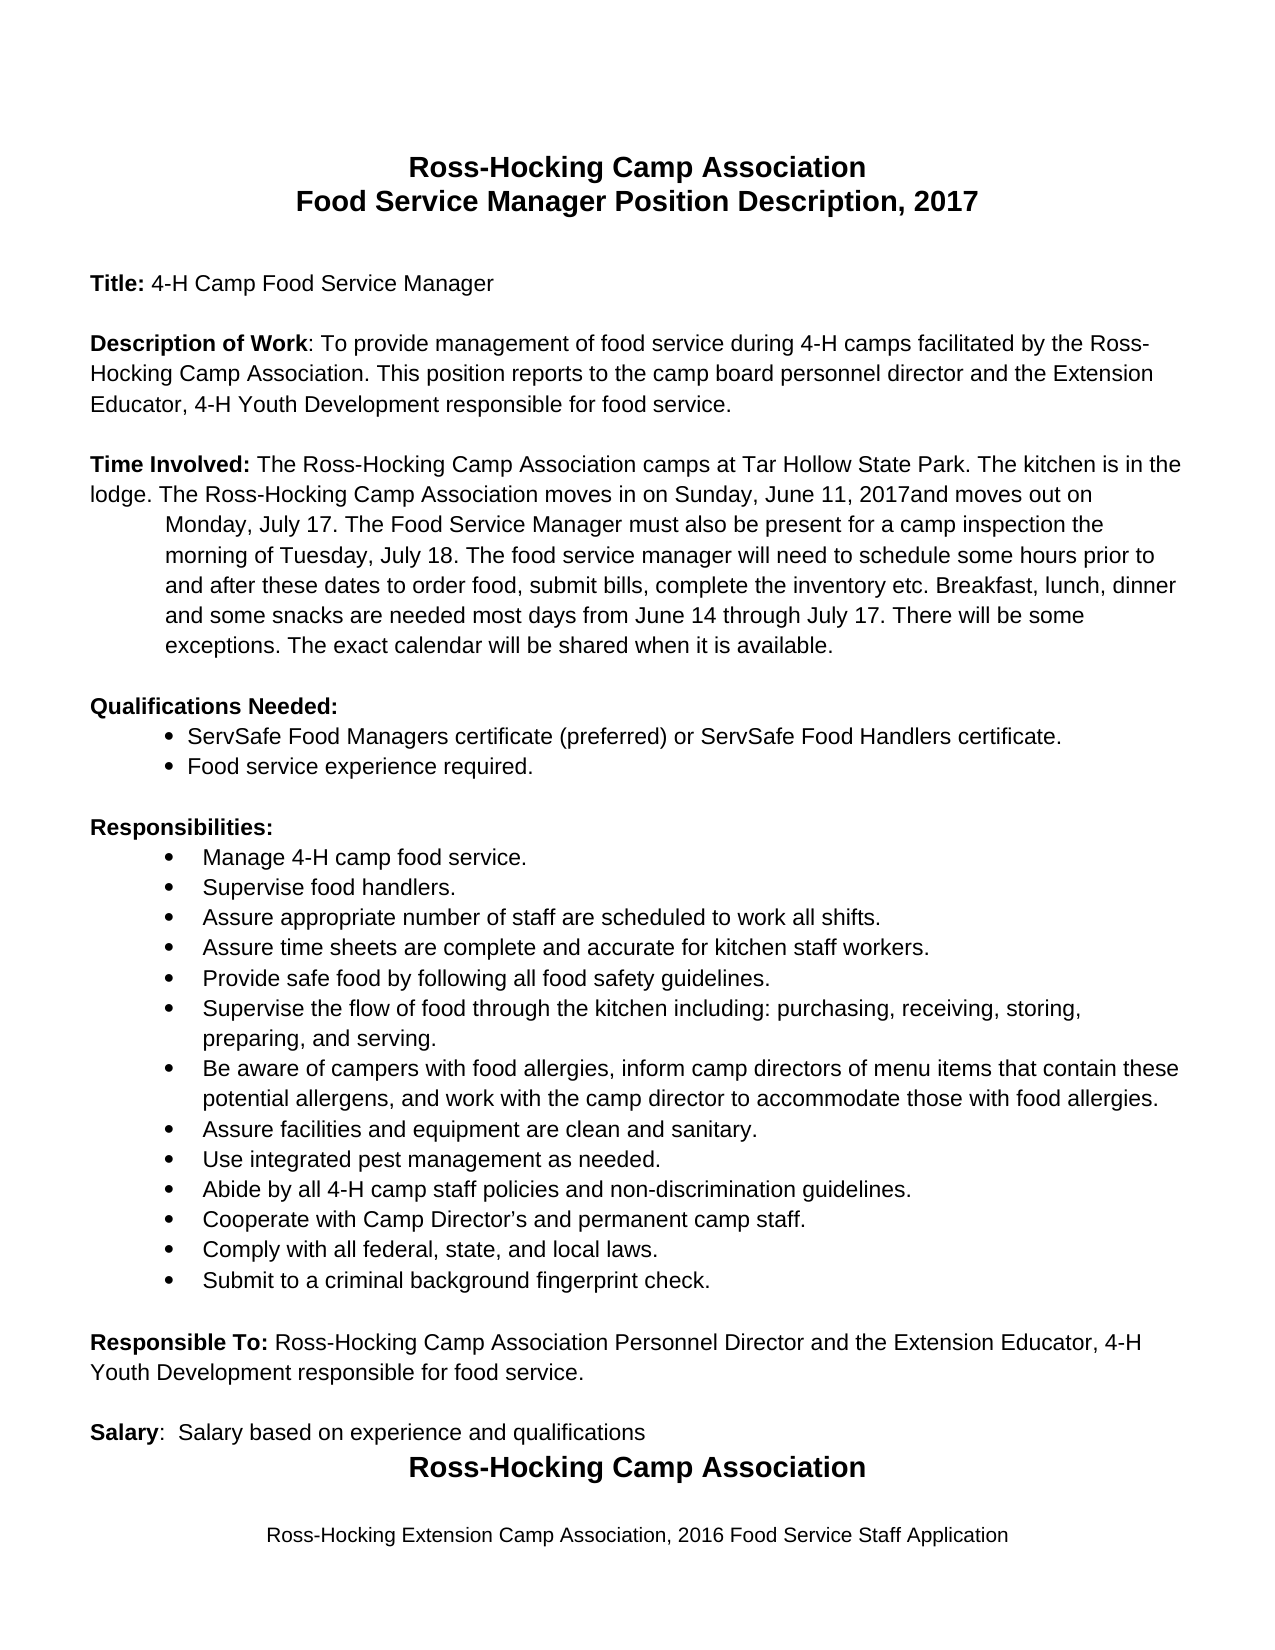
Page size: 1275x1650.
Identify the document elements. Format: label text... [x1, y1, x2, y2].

list Use integrated pest management as needed. [165, 1146, 1185, 1172]
text Description of Work: To provide management of food service during 4-H camps facilitated by the Ross-Hocking Camp Association. This position reports to the camp board personnel director and the Extension Educator, 4-H Youth Development responsible for food service. [90, 330, 1185, 417]
text Qualifications Needed: [90, 693, 1185, 719]
text lodge. The Ross-Hocking Camp Association moves in on Sunday, June 11, 2017and moves out on Monday, July 17. The Food Service Manager must also be present for a camp inspection the morning of Tuesday, July 18. The food service manager will need to schedule some hours prior to and after these dates to order food, submit bills, complete the inventory etc. Breakfast, lunch, dinner and some snacks are needed most days from June 14 through July 17. There will be some exceptions. The exact calendar will be shared when it is available. [90, 481, 1185, 659]
text Ross-Hocking Camp Association [90, 1449, 1185, 1483]
text Responsibilities: [90, 813, 1185, 840]
list Assure appropriate number of staff are scheduled to work all shifts. [165, 904, 1185, 931]
list Supervise food handlers. [165, 874, 1185, 900]
list Assure time sheets are complete and accurate for kitchen staff workers. [165, 934, 1185, 961]
list Comply with all federal, state, and local laws. [165, 1236, 1185, 1263]
text Salary: Salary based on experience and qualifications [90, 1419, 1185, 1446]
list Submit to a criminal background fingerprint check. [165, 1267, 1185, 1293]
list Be aware of campers with food allergies, inform camp directors of menu items that contain these potential allergens, and work with the camp director to accommodate those with food allergies. [165, 1055, 1185, 1112]
list Abide by all 4-H camp staff policies and non-discrimination guidelines. [165, 1176, 1185, 1202]
list Assure facilities and equipment are clean and sanitary. [165, 1116, 1185, 1142]
text Food Service Manager Position Description, 2017 [90, 183, 1185, 217]
list Provide safe food by following all food safety guidelines. [165, 964, 1185, 991]
text Title: 4-H Camp Food Service Manager [90, 270, 1185, 296]
text Food service experience required. [15, 753, 1185, 779]
text ServSafe Food Managers certificate (preferred) or ServSafe Food Handlers certificate. [165, 723, 1185, 749]
list Manage 4-H camp food service. [165, 844, 1185, 870]
list Cooperate with Camp Director’s and permanent camp staff. [165, 1206, 1185, 1233]
list Supervise the flow of food through the kitchen including: purchasing, receiving, storing, preparing, and serving. [165, 995, 1185, 1051]
text Ross-Hocking Camp Association [90, 150, 1185, 183]
text Responsible To: Ross-Hocking Camp Association Personnel Director and the Extension Educator, 4-H Youth Development responsible for food service. [90, 1329, 1185, 1385]
text Time Involved: The Ross-Hocking Camp Association camps at Tar Hollow State Park. The kitchen is in the [90, 451, 1185, 477]
